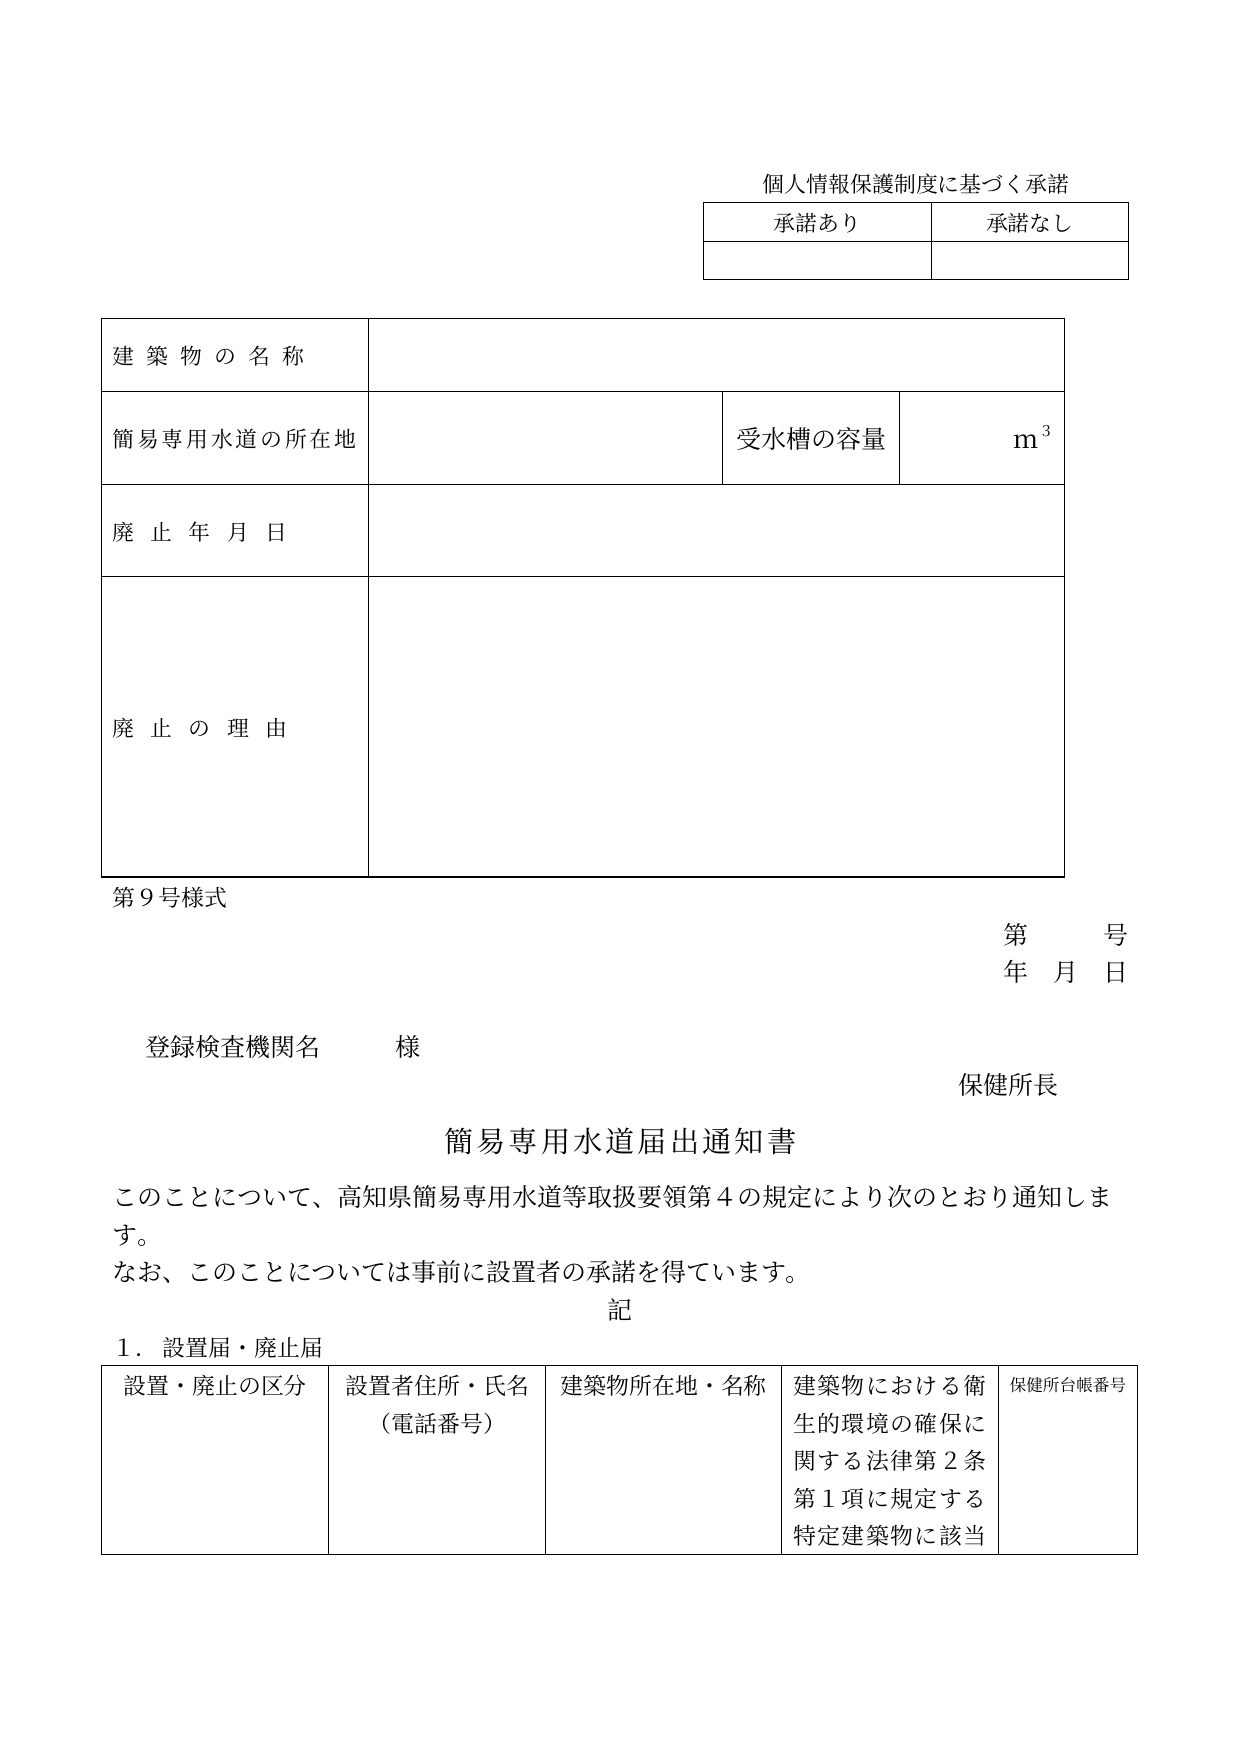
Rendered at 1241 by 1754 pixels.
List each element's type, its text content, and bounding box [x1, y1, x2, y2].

table_header 保健所台帳番号 [999, 1366, 1137, 1553]
text なお、このことについては事前に設置者の承諾を得ています。 [112, 1252, 1128, 1290]
table_cell [369, 577, 1064, 876]
table_cell 承諾あり [704, 203, 931, 241]
table_cell [704, 242, 931, 279]
text 記 [112, 1290, 1128, 1327]
table_header [369, 319, 1064, 391]
text 第９号様式 [112, 877, 1128, 915]
table_cell 簡易専用水道の所在地 [102, 392, 368, 484]
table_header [782, 1366, 998, 1553]
table_cell [369, 392, 722, 484]
table_cell ｍ３ [900, 392, 1064, 484]
text 簡易専用水道届出通知書 [112, 1102, 1128, 1177]
table_header 建築物の名称 [102, 319, 368, 391]
text 保健所長 [112, 1065, 1128, 1102]
table_cell 廃止の理由 [102, 577, 368, 876]
text 年 月 日 [112, 952, 1128, 990]
text 登録検査機関名 様 [112, 1027, 1128, 1065]
table_header 設置者住所・氏名 （電話番号） [329, 1366, 545, 1553]
text このことについて、高知県簡易専用水道等取扱要領第４の規定により次のとおり通知します。 [112, 1177, 1128, 1252]
table_header 個人情報保護制度に基づく承諾 [703, 165, 1128, 202]
table_cell [369, 485, 1064, 576]
table_cell 受水槽の容量 [723, 392, 899, 484]
table_header 設置・廃止の区分 [102, 1366, 328, 1553]
table_cell 承諾なし [932, 203, 1128, 241]
text 第 号 [112, 915, 1128, 952]
table_header 建築物所在地・名称 [546, 1366, 781, 1553]
table_cell 廃止年月日 [102, 485, 368, 576]
table_cell [932, 242, 1128, 279]
list 設置届・廃止届 [112, 1327, 1128, 1365]
